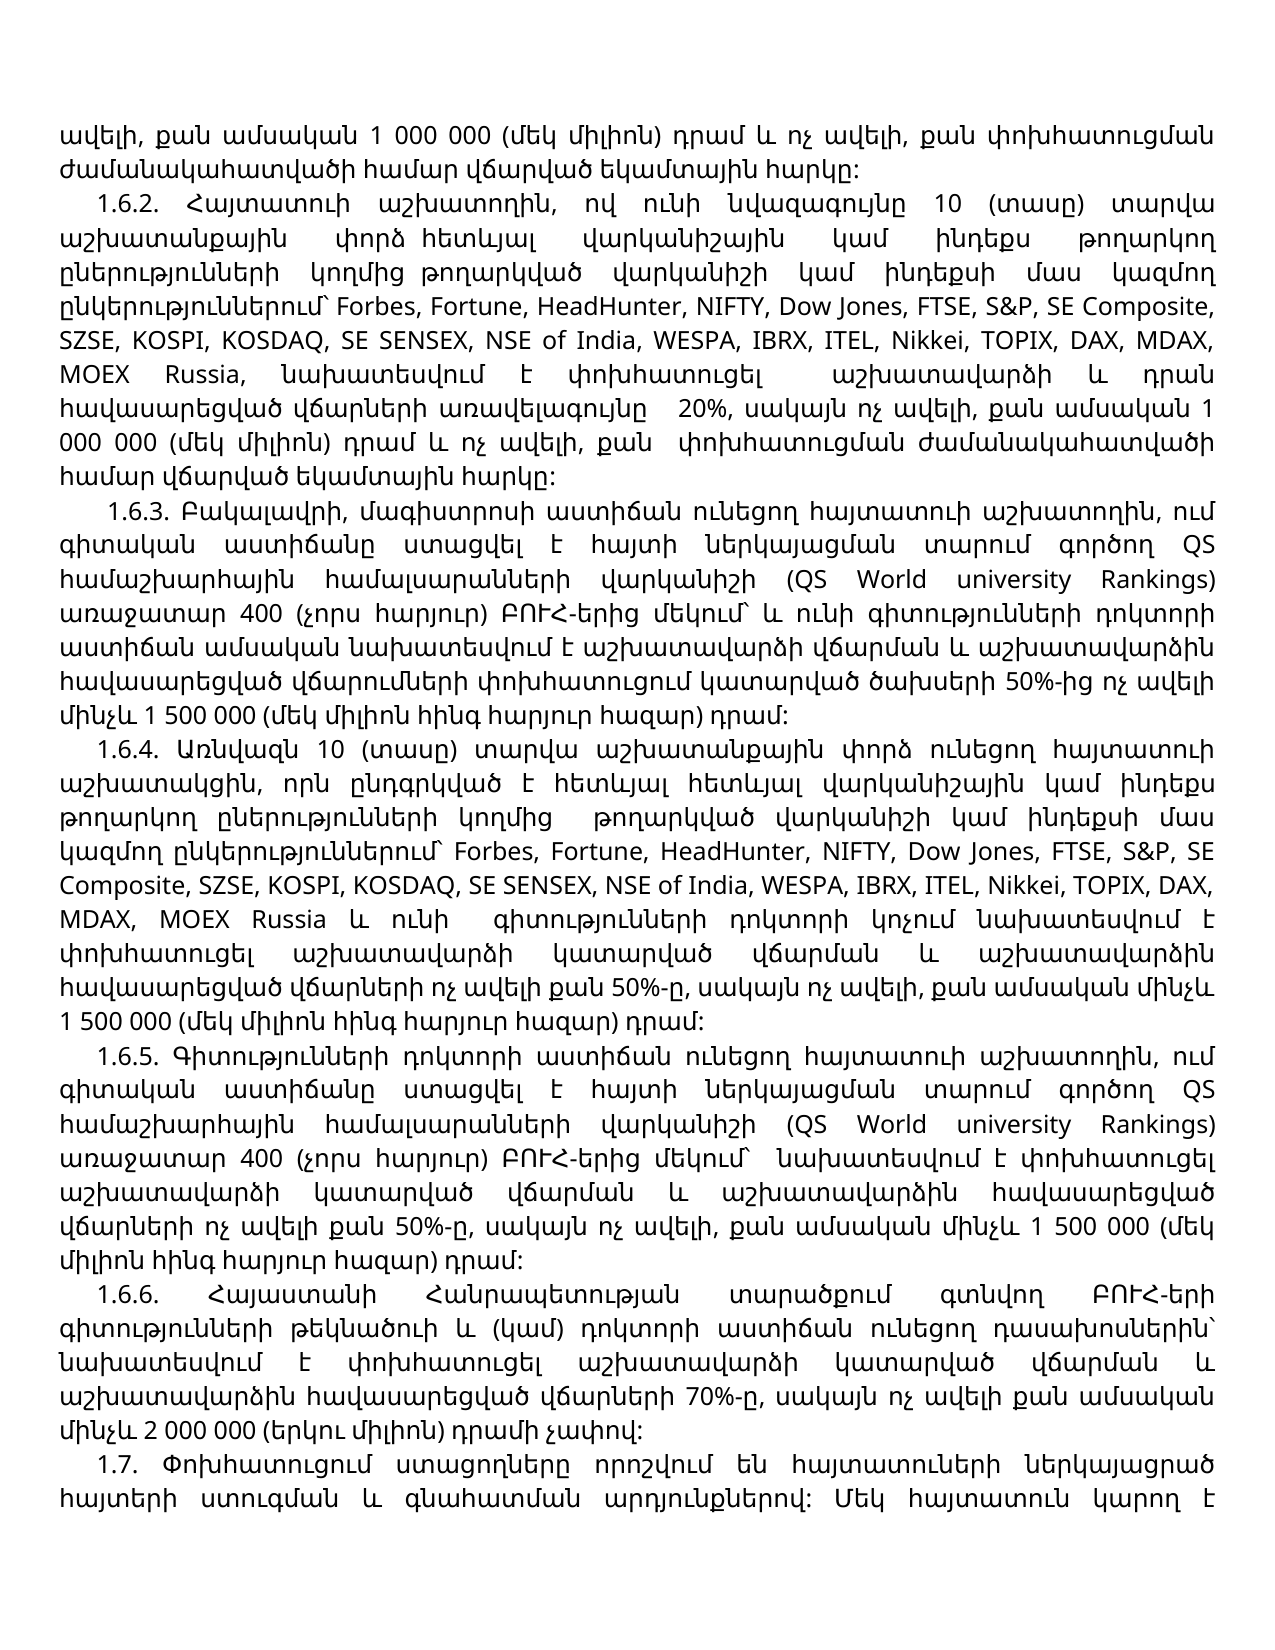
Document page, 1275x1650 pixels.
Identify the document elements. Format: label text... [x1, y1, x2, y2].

text 1.6.3. Բակալավրի, մագիստրոսի աստիճան ունեցող հայտատուի աշխատողին, ում գիտական աստիճանը ստացվել է հայտի ներկայացման տարում գործող QS համաշխարհային համալսարանների վարկանիշի (QS World university Rankings) առաջատար 400 (չորս հարյուր) ԲՈՒՀ-երից մեկում՝ և ունի գիտությունների դոկտորի աստիճան ամսական նախատեսվում է աշխատավարձի վճարման և աշխատավարձին հավասարեցված վճարումների փոխհատուցում կատարված ծախսերի 50%-ից ոչ ավելի մինչև 1 500 000 (մեկ միլիոն հինգ հարյուր հազար) դրամ: [59, 493, 1216, 732]
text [59, 1447, 1216, 1515]
text 1.6.2. Հայտատուի աշխատողին, ով ունի նվազագույնը 10 (տասը) տարվա աշխատանքային փորձ հետևյալ վարկանիշային կամ ինդեքս թողարկող ըներությունների կողմից թողարկված վարկանիշի կամ ինդեքսի մաս կազմող ընկերություններում՝ Forbes, Fortune, HeadHunter, NIFTY, Dow Jones, FTSE, S&P, SE Composite, SZSE, KOSPI, KOSDAQ, SE SENSEX, NSE of India, WESPA, IBRX, ITEL, Nikkei, TOPIX, DAX, MDAX, MOEX Russia, նախատեսվում է փոխհատուցել աշխատավարձի և դրան հավասարեցված վճարների [59, 186, 1216, 493]
text 1.6.6. Հայաստանի Հանրապետության տարածքում գտնվող ԲՈՒՀ-երի գիտությունների թեկնածուի և (կամ) դոկտորի աստիճան ունեցող դասախոսներին՝ նախատեսվում է փոխհատուցել աշխատավարձի կատարված վճարման և աշխատավարձին հավասարեցված վճարների 70%-ը, սակայն ոչ ավելի քան ամսական մինչև 2 000 000 (երկու միլիոն) դրամի չափով: [59, 1277, 1216, 1447]
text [59, 118, 1216, 186]
text 1.6.4. Առնվազն 10 (տասը) տարվա աշխատանքային փորձ ունեցող հայտատուի աշխատակցին, որն ընդգրկված է հետևյալ հետևյալ Forbes, Fortune, HeadHunter, NIFTY, Dow Jones, FTSE, S&P, SE Composite, SZSE, KOSPI, KOSDAQ, SE SENSEX, NSE of India, WESPA, IBRX, ITEL, Nikkei, TOPIX, DAX, MDAX, MOEX Russia և ունի գիտությունների դոկտորի կոչում նախատեսվում է փոխհատուցել աշխատավարձի կատարված վճարման և աշխատավարձին հավասարեցված վճարների ոչ ավելի քան 50%-ը, սակայն ոչ ավելի, քան ամսական մինչև 1 500 000 (մեկ միլիոն հինգ հարյուր հազար) դրամ: [59, 732, 1216, 1038]
text 1.6.5. Գիտությունների դոկտորի աստիճան ունեցող հայտատուի աշխատողին, ում գիտական աստիճանը ստացվել է հայտի ներկայացման տարում գործող QS համաշխարհային համալսարանների վարկանիշի (QS World university Rankings) առաջատար 400 (չորս հարյուր) ԲՈՒՀ-երից մեկում՝ նախատեսվում է փոխհատուցել աշխատավարձի կատարված վճարման և աշխատավարձին հավասարեցված վճարների ոչ ավելի քան 50%-ը, սակայն ոչ ավելի, քան ամսական մինչև 1 500 000 (մեկ միլիոն հինգ հարյուր հազար) դրամ: [59, 1038, 1216, 1277]
